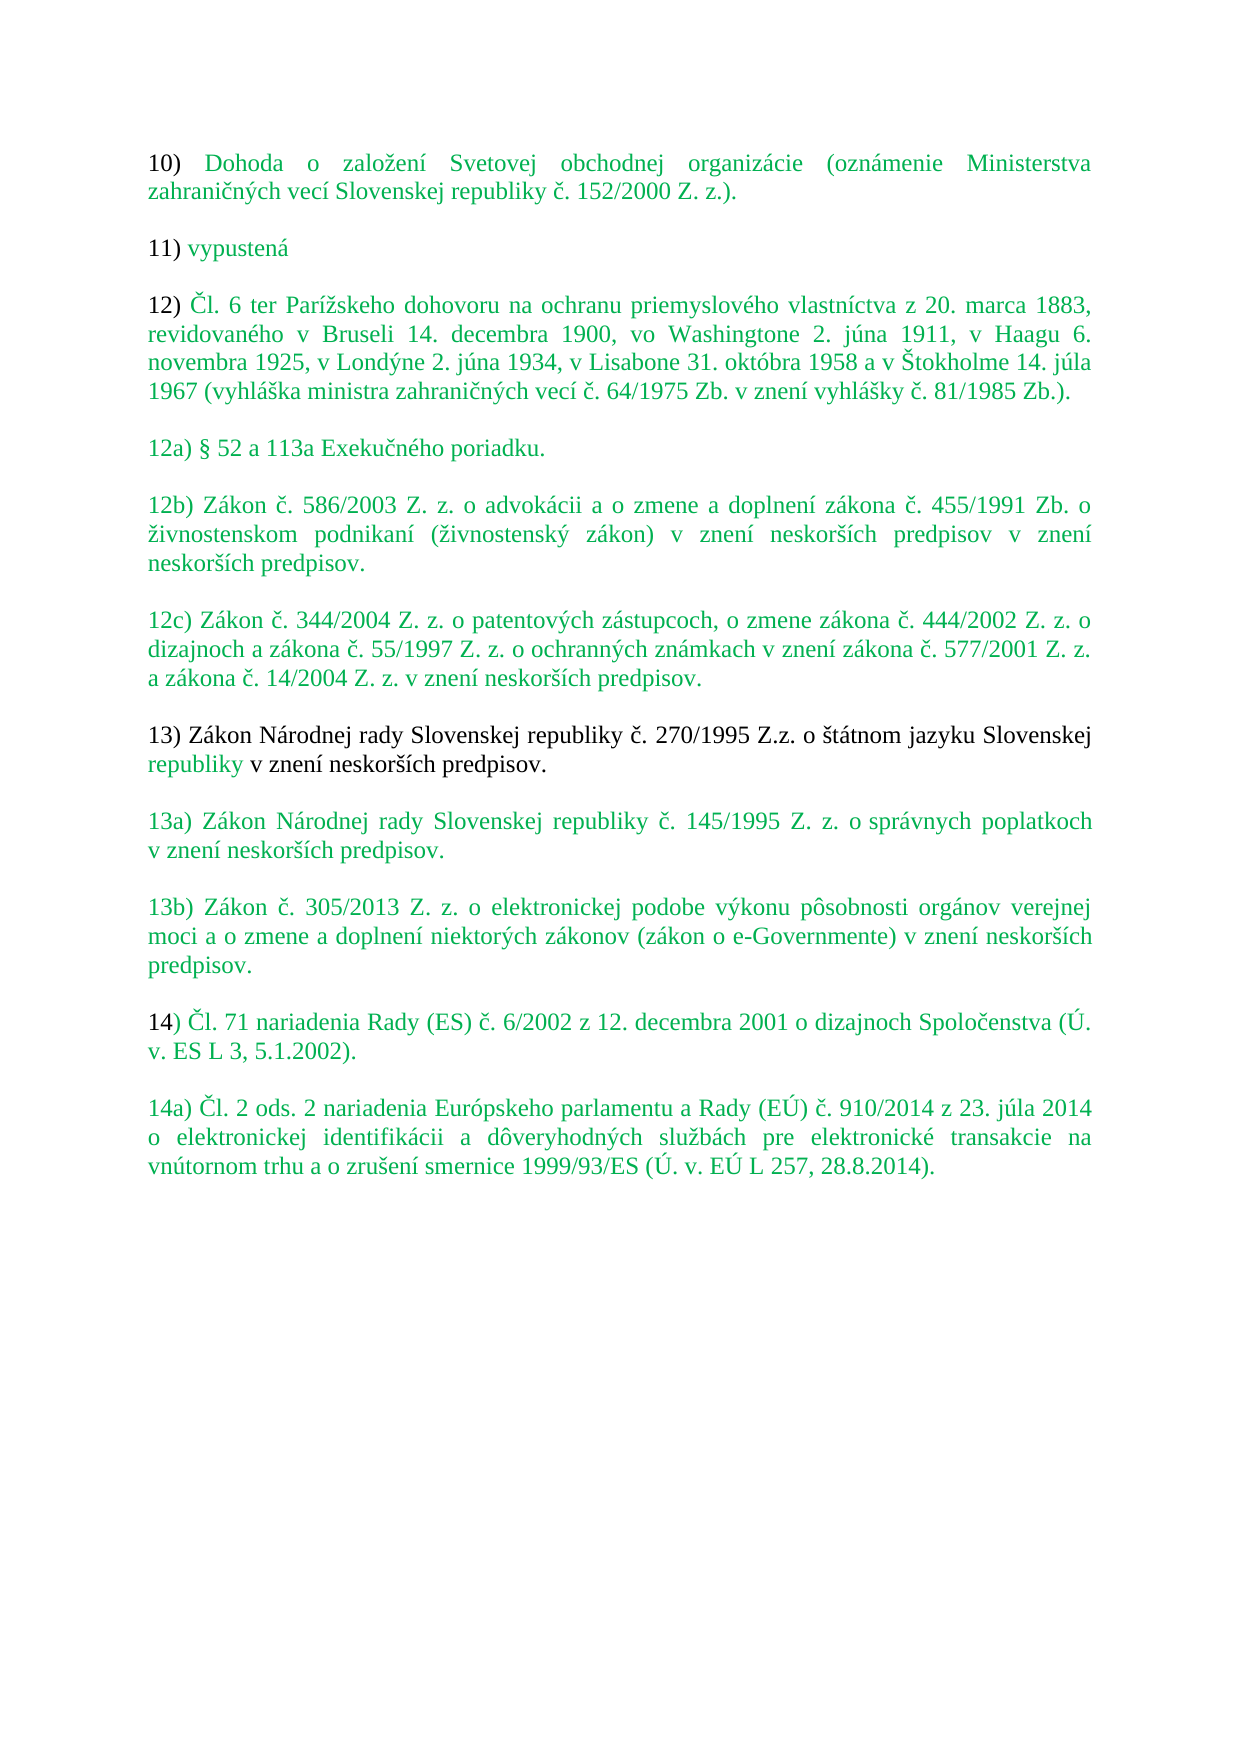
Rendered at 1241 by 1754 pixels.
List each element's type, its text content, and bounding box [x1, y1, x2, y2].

text 12a) § 52 a 113a Exekučného poriadku. [148, 433, 1092, 462]
text 14a) Čl. 2 ods. 2 nariadenia Európskeho parlamentu a Rady (EÚ) č. 910/2014 z 23. júla 2014 o elektronickej identifikácii a dôveryhodných službách pre elektronické transakcie na vnútornom trhu a o zrušení smernice 1999/93/ES (Ú. v. EÚ L 257, 28.8.2014). [148, 1093, 1092, 1180]
text 12c) Zákon č. 344/2004 Z. z. o patentových zástupcoch, o zmene zákona č. 444/2002 Z. z. o dizajnoch a zákona č. 55/1997 Z. z. o ochranných známkach v znení zákona č. 577/2001 Z. z. a zákona č. 14/2004 Z. z. v znení neskorších predpisov. [148, 606, 1092, 692]
text 12b) Zákon č. 586/2003 Z. z. o advokácii a o zmene a doplnení zákona č. 455/1991 Zb. o živnostenskom podnikaní (živnostenský zákon) v znení neskorších predpisov v znení neskorších predpisov. [148, 491, 1092, 577]
text 10) Dohoda o založení Svetovej obchodnej organizácie (oznámenie Ministerstva zahraničných vecí Slovenskej republiky č. 152/2000 Z. z.). [148, 148, 1092, 205]
text 13b) Zákon č. 305/2013 Z. z. o elektronickej podobe výkonu pôsobnosti orgánov verejnej moci a o zmene a doplnení niektorých zákonov (zákon o e-Governmente) v znení neskorších predpisov. [148, 892, 1092, 978]
text 13) Zákon Národnej rady Slovenskej republiky č. 270/1995 Z.z. o štátnom jazyku Slovenskej republiky v znení neskorších predpisov. [148, 721, 1092, 778]
text 14) Čl. 71 nariadenia Rady (ES) č. 6/2002 z 12. decembra 2001 o dizajnoch Spoločenstva (Ú. v. ES L 3, 5.1.2002). [148, 1007, 1092, 1065]
text 13a) Zákon Národnej rady Slovenskej republiky č. 145/1995 Z. z. o správnych poplatkoch v znení neskorších predpisov. [445, 806, 1092, 863]
text 11) vypustená [148, 233, 1092, 262]
text 12) Čl. 6 ter Parížskeho dohovoru na ochranu priemyslového vlastníctva z 20. marca 1883, revidovaného v Bruseli 14. decembra 1900, vo Washingtone 2. júna 1911, v Haagu 6. novembra 1925, v Londýne 2. júna 1934, v Lisabone 31. októbra 1958 a v Štokholme 14. júla 1967 (vyhláška ministra zahraničných vecí č. 64/1975 Zb. v znení vyhlášky č. 81/1985 Zb.). [148, 290, 1092, 405]
